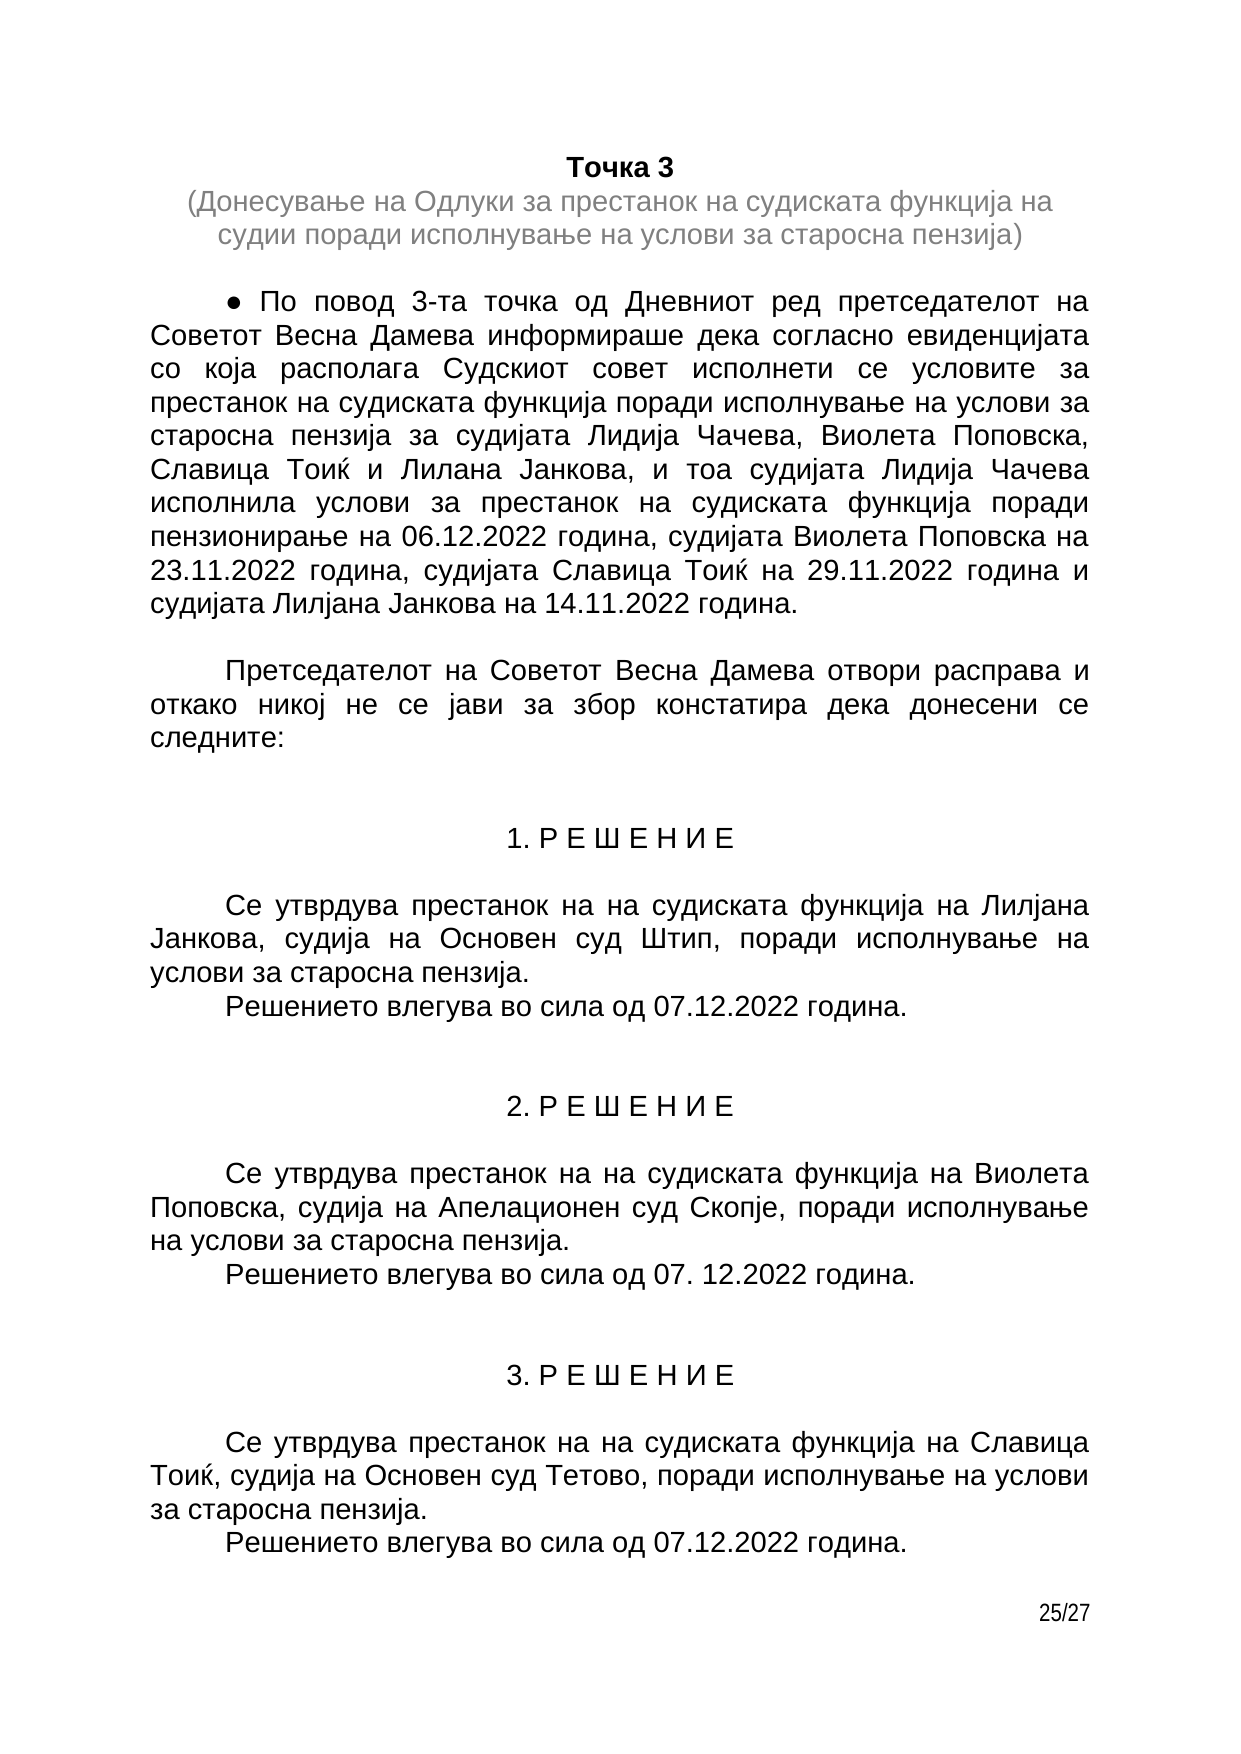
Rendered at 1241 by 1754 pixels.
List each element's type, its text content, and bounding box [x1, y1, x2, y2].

text Решението влегува во сила од 07. 12.2022 година. [150, 1257, 1090, 1290]
text 3. Р Е Ш Е Н И Е [150, 1357, 1090, 1391]
text (Донесување на Одлуки за престанок на судиската функција на судии поради исполнување на услови за старосна пензија) [150, 183, 1090, 251]
text Се утврдува престанок на на судиската функција на Лилјана Јанкова, судија на Основен суд Штип, поради исполнување на услови за старосна пензија. [150, 888, 1090, 988]
text Се утврдува престанок на на судиската функција на Виолета Поповска, судија на Апелационен суд Скопје, поради исполнување на услови за старосна пензија. [150, 1156, 1090, 1257]
text 2. Р Е Ш Е Н И Е [150, 1089, 1090, 1123]
text Се утврдува престанок на на судиската функција на Славица Тоиќ, судија на Основен суд Тетово, поради исполнување на услови за старосна пензија. [150, 1424, 1090, 1525]
text 1. Р Е Ш Е Н И Е [150, 821, 1090, 854]
text Точка 3 [150, 150, 1090, 183]
text ● По повод 3-та точка од Дневниот ред претседателот на Советот Весна Дамева информираше дека согласно евиденцијата со која располага Судскиот совет исполнети се условите за престанок на судиската функција поради исполнување на услови за старосна пензија за судијата Лидија Чачева, Виолета Поповска, Славица Тоиќ и Лилана Јанкова, и тоа судијата Лидија Чачева исполнила услови за престанок на судиската функција поради пензионирање на 06.12.2022 година, судијата Виолета Поповска на 23.11.2022 година, судијата Славица Тоиќ на 29.11.2022 година и судијата Лилјана Јанкова на 14.11.2022 година. [150, 284, 1090, 619]
text Решението влегува во сила од 07.12.2022 година. [150, 1525, 1090, 1559]
text Претседателот на Советот Весна Дамева отвори расправа и откако никој не се јави за збор констатира дека донесени се следните: [150, 653, 1090, 754]
text Решението влегува во сила од 07.12.2022 година. [150, 988, 1090, 1022]
